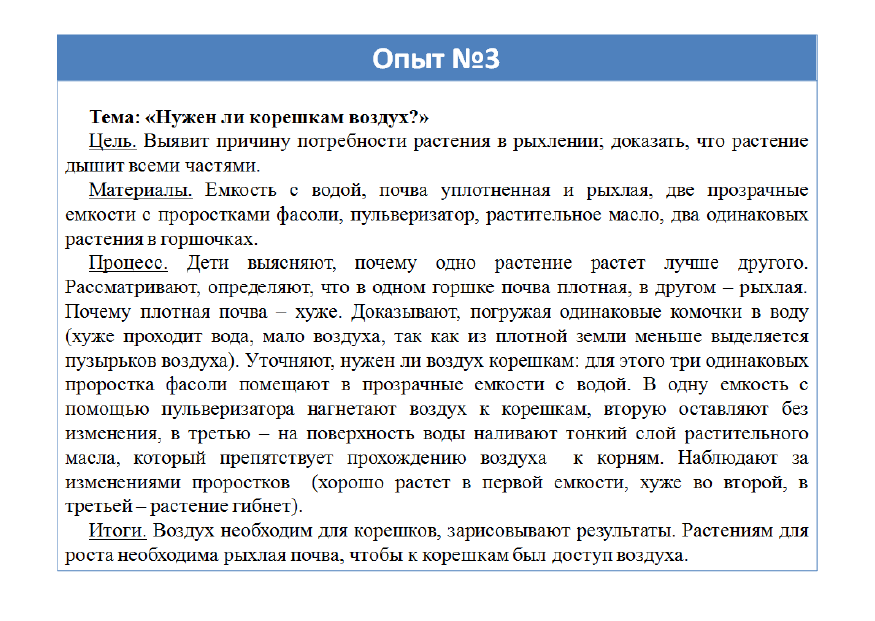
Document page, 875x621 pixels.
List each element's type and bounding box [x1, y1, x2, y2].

picture [47, 24, 826, 580]
